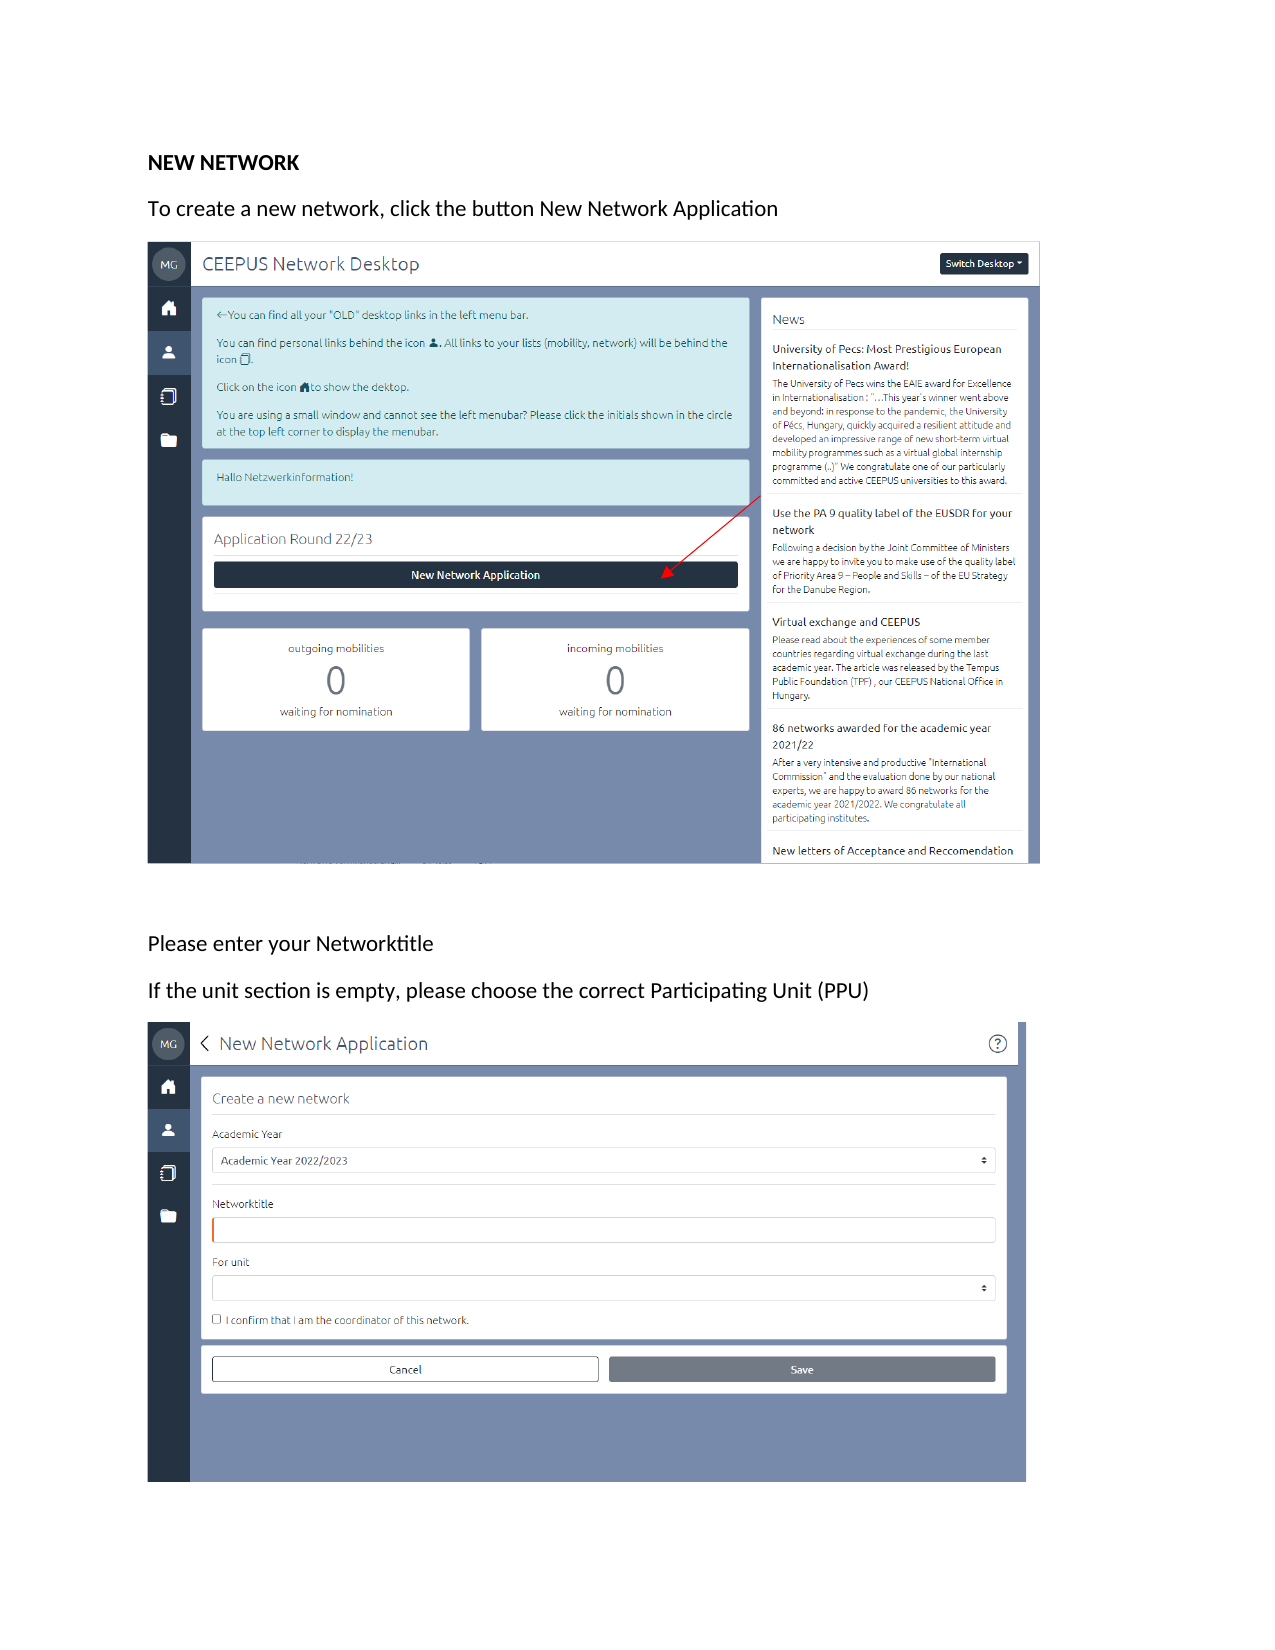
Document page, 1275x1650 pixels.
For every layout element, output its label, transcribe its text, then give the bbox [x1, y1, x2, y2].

text To create a new network, click the button New Network Application [148, 194, 1127, 222]
text If the unit section is empty, please choose the correct Participating Unit (PPU) [148, 976, 1127, 1004]
text NEW NETWORK [148, 148, 1127, 176]
text Please enter your Networktitle [148, 929, 1127, 957]
picture [147, 241, 1040, 864]
picture [147, 1022, 1027, 1482]
